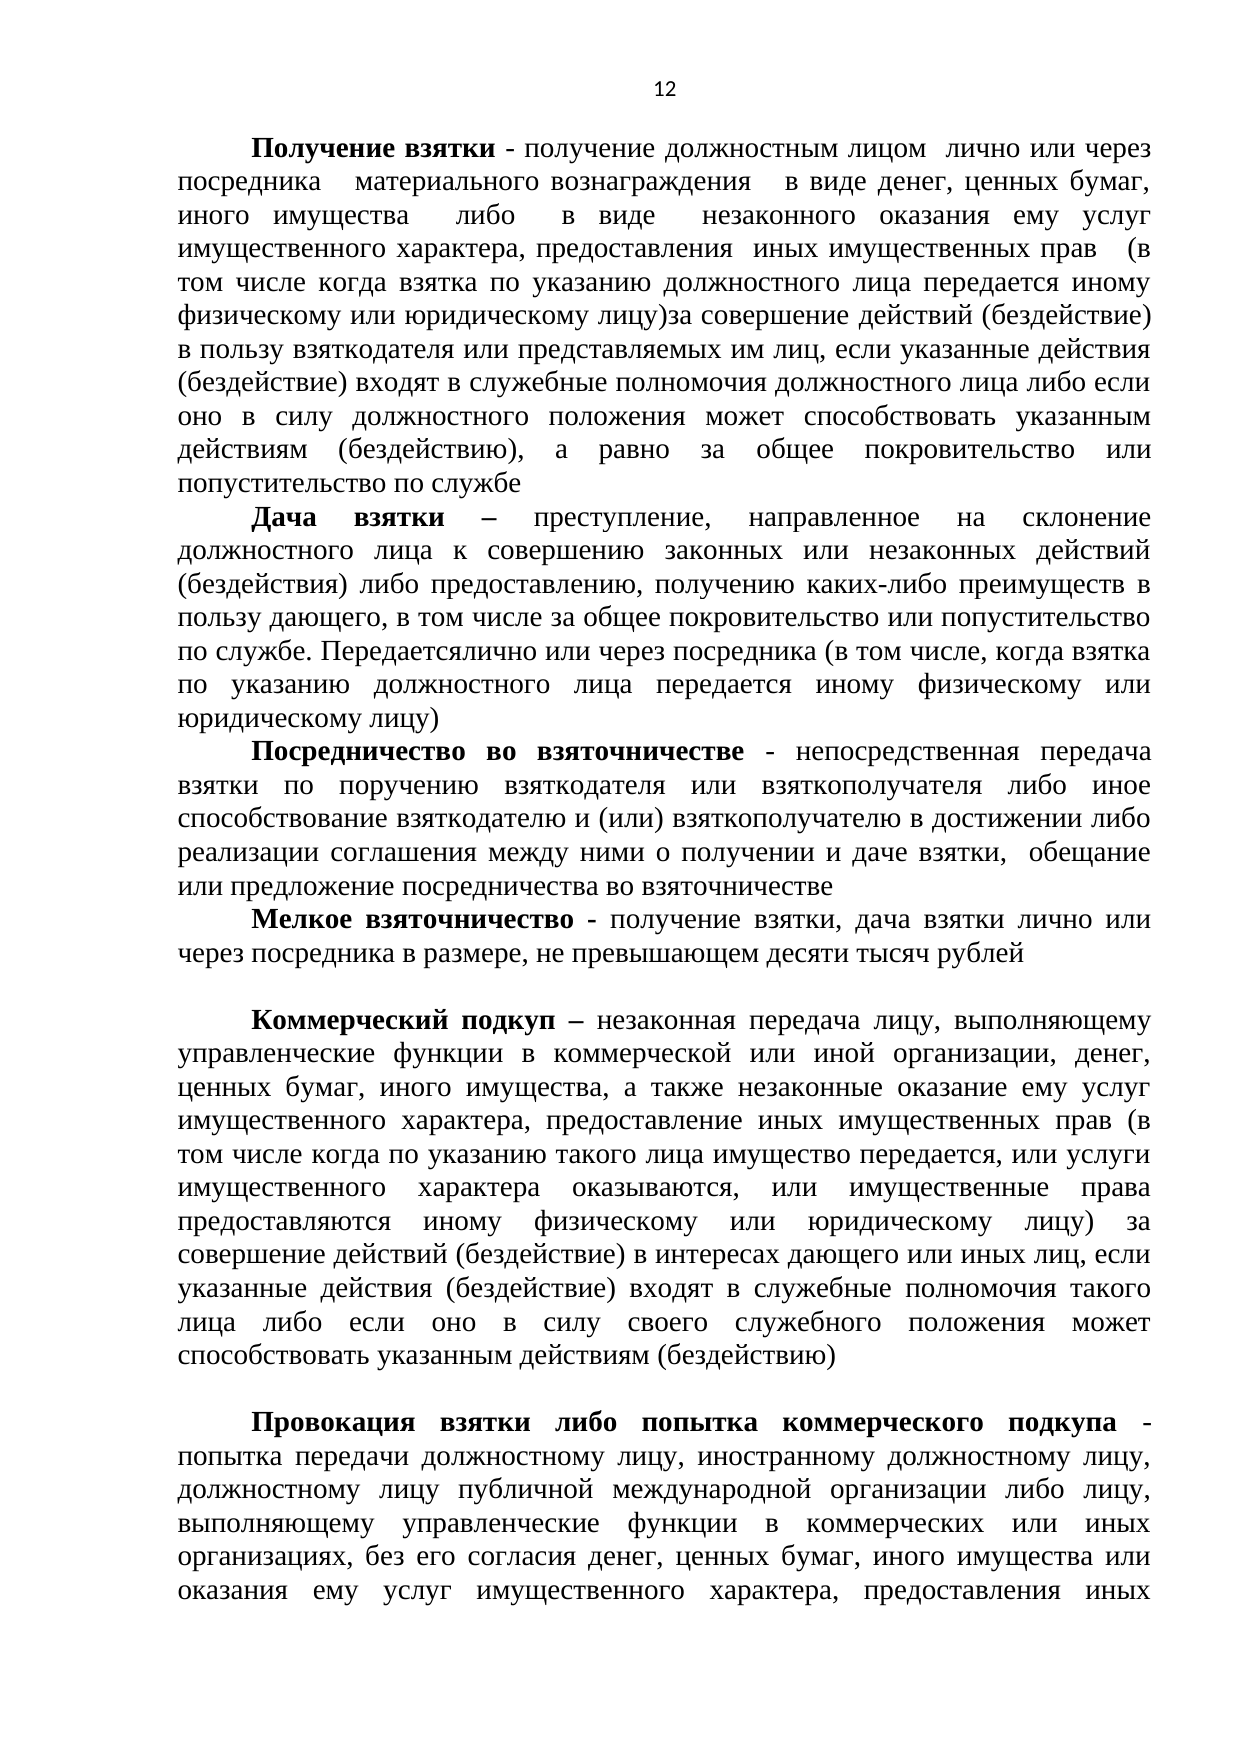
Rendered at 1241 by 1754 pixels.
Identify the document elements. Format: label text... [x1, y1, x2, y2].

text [177, 1404, 1152, 1606]
text Посредничество во взяточничестве - непосредственная передача взятки по поручению взяткодателя или взяткополучателя либо иное способствование взяткодателю и (или) взяткополучателю в достижении либо реализации соглашения между ними о получении и даче взятки, обещание или предложение посредничества во взяточничестве [177, 733, 1152, 901]
text Получение взятки - получение должностным лицом лично или через посредника материального вознаграждения в виде денег, ценных бумаг, иного имущества либо в виде незаконного оказания ему услуг имущественного характера, предоставления иных имущественных прав (в том числе когда взятка по указанию должностного лица передается иному физическому или юридическому лицу)за совершение действий (бездействие) в пользу взяткодателя или представляемых им лиц, если указанные действия (бездействие) входят в служебные полномочия должностного лица либо если оно в силу должностного положения может способствовать указанным действиям (бездействию), а равно за общее покровительство или попустительство по службе [177, 130, 1152, 499]
text Дача взятки – преступление, направленное на склонение должностного лица к совершению законных или незаконных действий (бездействия) либо предоставлению, получению каких-либо преимуществ в пользу дающего, в том числе за общее покровительство или попустительство по службе. Передаетсялично или через посредника (в том числе, когда взятка по указанию должностного лица передается иному физическому или юридическому лицу) [177, 633, 1152, 733]
text Коммерческий подкуп – незаконная передача лицу, выполняющему управленческие функции в коммерческой или иной организации, денег, ценных бумаг, иного имущества, а также незаконные оказание ему услуг имущественного характера, предоставление иных имущественных прав (в том числе когда по указанию такого лица имущество передается, или услуги имущественного характера оказываются, или имущественные права предоставляются иному физическому или юридическому лицу) за совершение действий (бездействие) в интересах дающего или иных лиц, если указанные действия (бездействие) входят в служебные полномочия такого лица либо если оно в силу своего служебного положения может способствовать указанным действиям (бездействию) [177, 1002, 1152, 1371]
text Мелкое взяточничество - получение взятки, дача взятки лично или через посредника в размере, не превышающем десяти тысяч рублей [177, 901, 1152, 968]
